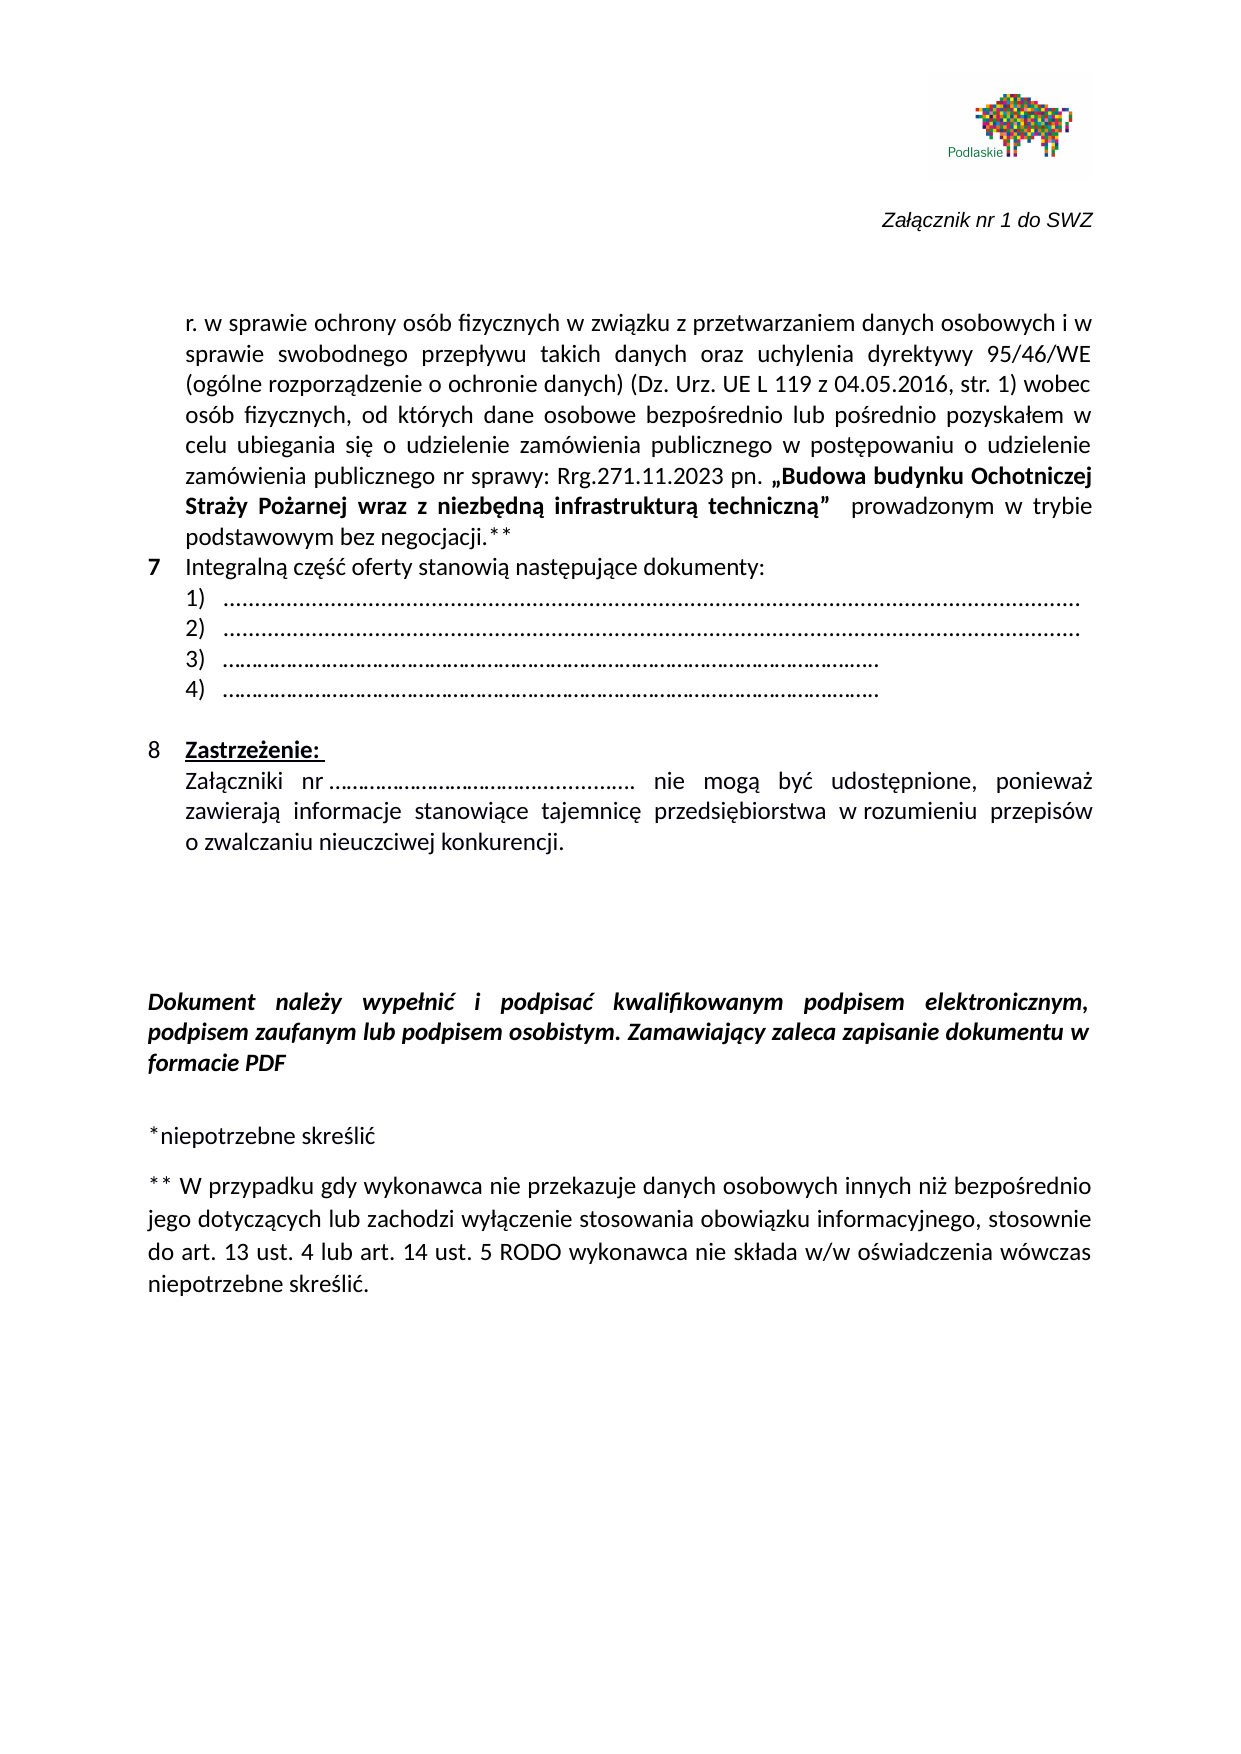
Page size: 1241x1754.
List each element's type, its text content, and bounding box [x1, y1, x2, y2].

list …………………………………………………………………………………………….…….. [185, 673, 1092, 704]
list Integralną część oferty stanowią następujące dokumenty: [148, 551, 1092, 582]
text Załączniki nr ………………………………............…. nie mogą być udostępnione, ponieważ zawierają informacje stanowiące tajemnicę przedsiębiorstwa w rozumieniu przepisów o zwalczaniu nieuczciwej konkurencji. [185, 765, 1093, 857]
text Dokument należy wypełnić i podpisać kwalifikowanym podpisem elektronicznym, podpisem zaufanym lub podpisem osobistym. Zamawiający zaleca zapisanie dokumentu w formacie PDF [148, 986, 1092, 1077]
list ........................................................................................................................................ [185, 582, 1092, 612]
list ........................................................................................................................................ [185, 612, 1092, 643]
picture [928, 73, 1093, 178]
list ……………………………………………………………………………………………….….. [185, 643, 1092, 673]
text *niepotrzebne skreślić [148, 1120, 1092, 1151]
text ** W przypadku gdy wykonawca nie przekazuje danych osobowych innych niż bezpośrednio jego dotyczących lub zachodzi wyłączenie stosowania obowiązku informacyjnego, stosownie do art. 13 ust. 4 lub art. 14 ust. 5 RODO wykonawca nie składa w/w oświadczenia wówczas niepotrzebne skreślić. [148, 1170, 1092, 1299]
list Zastrzeżenie: [148, 734, 1093, 765]
